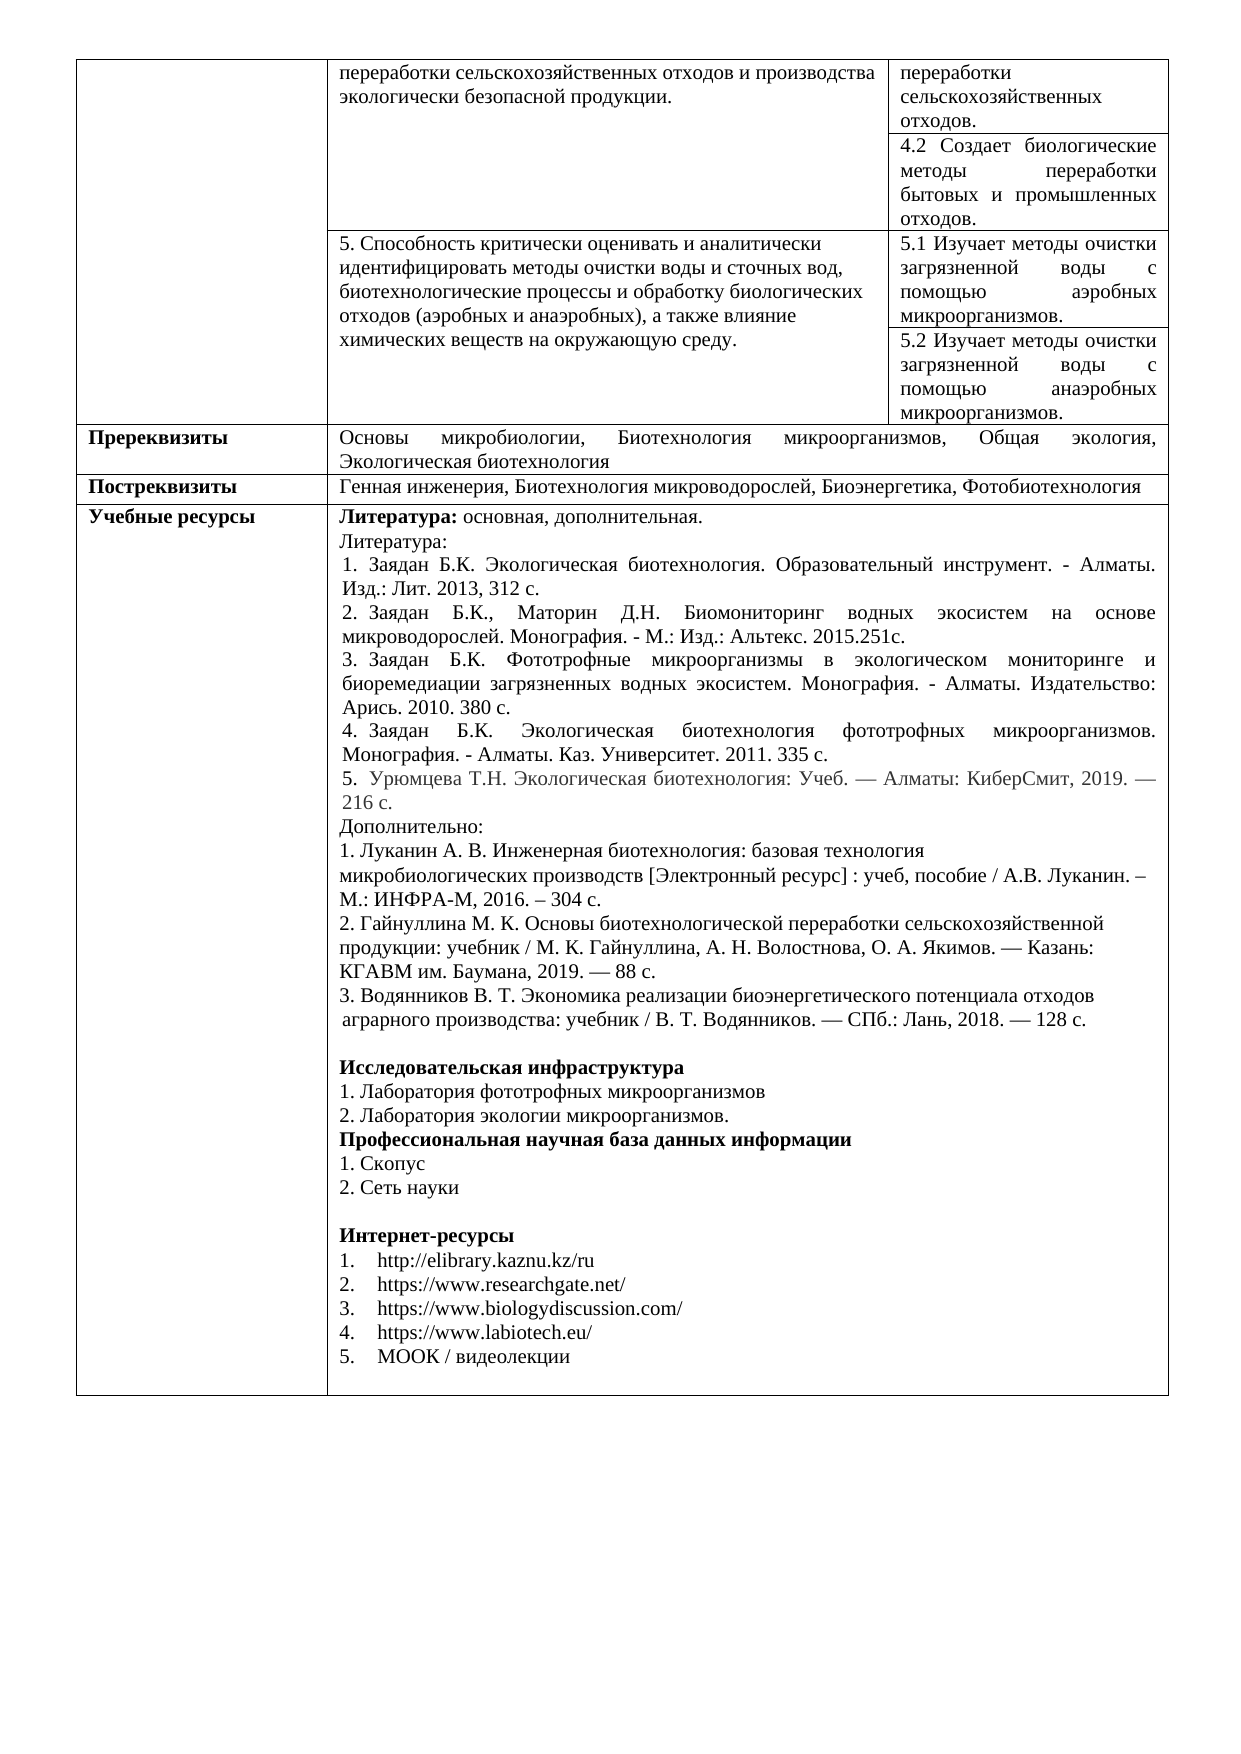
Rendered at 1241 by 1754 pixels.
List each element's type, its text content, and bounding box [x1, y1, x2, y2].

table_cell Учебные ресурсы [77, 505, 327, 1395]
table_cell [328, 60, 888, 230]
table_cell 4.2 Создает биологические методы переработки бытовых и промышленных отходов. [889, 134, 1168, 230]
table_cell 5.1 Изучает методы очистки загрязненной воды с помощью аэробных микроорганизмов. [889, 231, 1168, 327]
table_cell Основы микробиологии, Биотехнология микроорганизмов, Общая экология, Экологическая биотехнология [328, 425, 1168, 473]
table_cell 5. Способность критически оценивать и аналитически идентифицировать методы очистки воды и сточных вод, биотехнологические процессы и обработку биологических отходов (аэробных и анаэробных), а также влияние химических веществ на окружающую среду. [328, 231, 888, 424]
table_cell Постреквизиты [77, 475, 327, 503]
table_cell Пререквизиты [77, 425, 327, 473]
table_cell Литература: основная, дополнительная. Литература: Заядан Б.К. Экологическая биотехнология. Образовательный инструмент. - Алматы. Изд.: Лит. 2013, 312 с. Заядан Б.К., Маторин Д.Н. Биомониторинг водных экосистем на основе микроводорослей. Монография. - М.: Изд.: Альтекс. 2015.251с. Заядан Б.К. Фототрофные микроорганизмы в экологическом мониторинге и биоремедиации загрязненных водных экосистем. Монография. - Алматы. Издательство: Арись. 2010. 380 с. Заядан Б.К. Экологическая биотехнология фототрофных микроорганизмов. Монография. - Алматы. Каз. Университет. 2011. 335 с. Урюмцева Т.Н. Экологическая биотехнология: Учеб. — Алматы: КиберСмит, 2019. — 216 с. Дополнительно: 1. Луканин А. В. Инженерная биотехнология: базовая технология микробиологических производств [Электронный ресурс] : учеб, пособие / А.В. Луканин. – М.: ИНФРА-М, 2016. – 304 с. 2. Гайнуллина М. К. Основы биотехнологической переработки сельскохозяйственной продукции: учебник / М. К. Гайнуллина, А. Н. Волостнова, О. А. Якимов. — Казань: КГАВМ им. Баумана, 2019. — 88 с. Водянников В. Т. Экономика реализации биоэнергетического потенциала отходов аграрного производства: учебник / В. Т. Водянников. — СПб.: Лань, 2018. — 128 с. Исследовательская инфраструктура 1. Лаборатория фототрофных микроорганизмов 2. Лаборатория экологии микроорганизмов. Профессиональная научная база данных информации 1. Скопус 2. Сеть науки Интернет-ресурсы http://elibrary.kaznu.kz/ru https://www.researchgate.net/ https://www.biologydiscussion.com/ https://www.labiotech.eu/ МООК / видеолекции [328, 505, 1168, 1395]
table_cell Генная инженерия, Биотехнология микроводорослей, Биоэнергетика, Фотобиотехнология [328, 475, 1168, 503]
table_cell 5.2 Изучает методы очистки загрязненной воды с помощью анаэробных микроорганизмов. [889, 328, 1168, 424]
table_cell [889, 60, 1168, 132]
